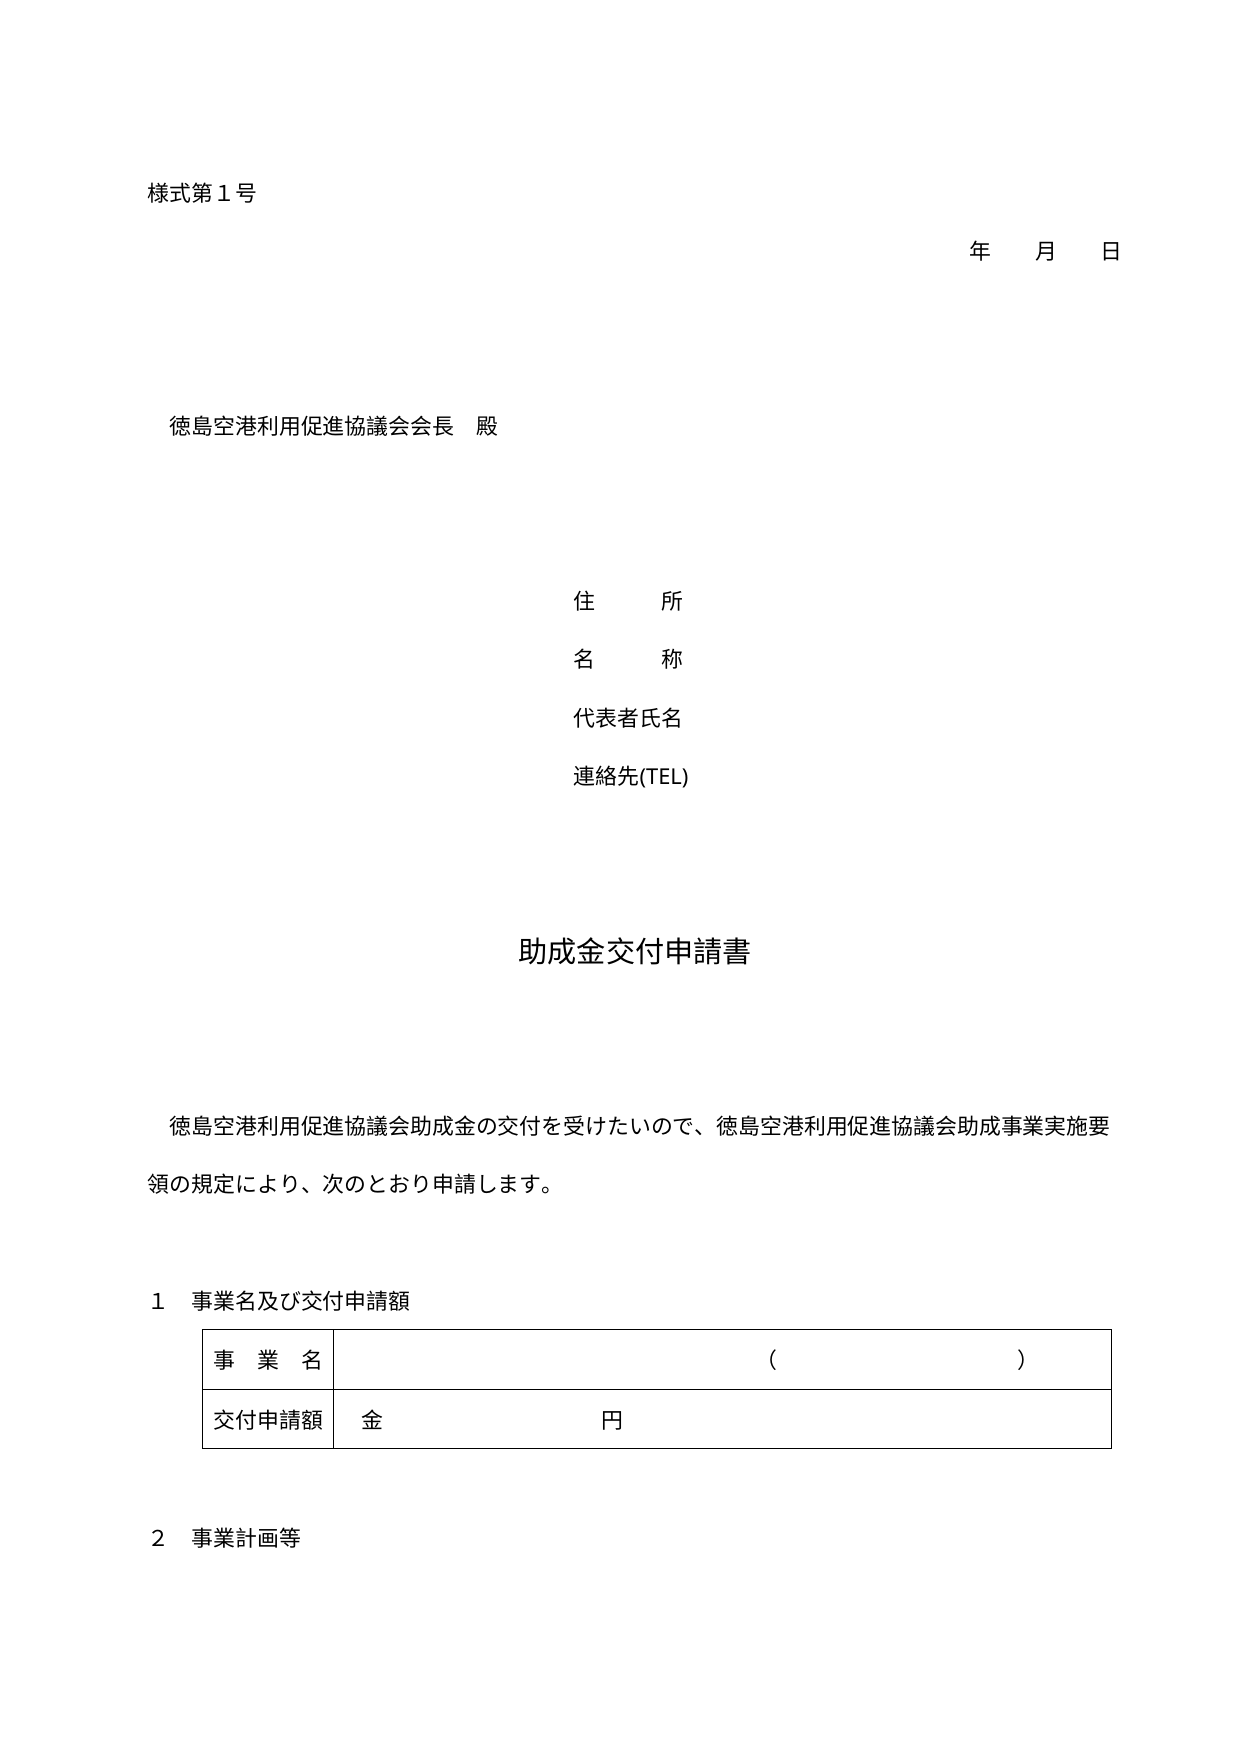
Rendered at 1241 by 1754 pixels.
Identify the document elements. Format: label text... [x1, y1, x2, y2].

text １ 事業名及び交付申請額 [148, 1271, 1122, 1329]
text 名 称 [148, 629, 1122, 687]
table_header （ ） [334, 1330, 1111, 1388]
text 連絡先(TEL) [148, 746, 1122, 804]
table_cell 金 円 [334, 1390, 1111, 1448]
text 年 月 日 [148, 221, 1122, 279]
text 助成金交付申請書 [148, 921, 1122, 979]
text 住 所 [148, 571, 1122, 629]
text 様式第１号 [148, 162, 1122, 221]
table_header 事 業 名 [203, 1330, 333, 1388]
text 徳島空港利用促進協議会会長 殿 [148, 396, 1122, 454]
table_cell 交付申請額 [203, 1390, 333, 1448]
text 代表者氏名 [148, 687, 1122, 746]
text 徳島空港利用促進協議会助成金の交付を受けたいので、徳島空港利用促進協議会助成事業実施要領の規定により、次のとおり申請します。 [148, 1096, 1122, 1212]
text ２ 事業計画等 [148, 1507, 1122, 1566]
